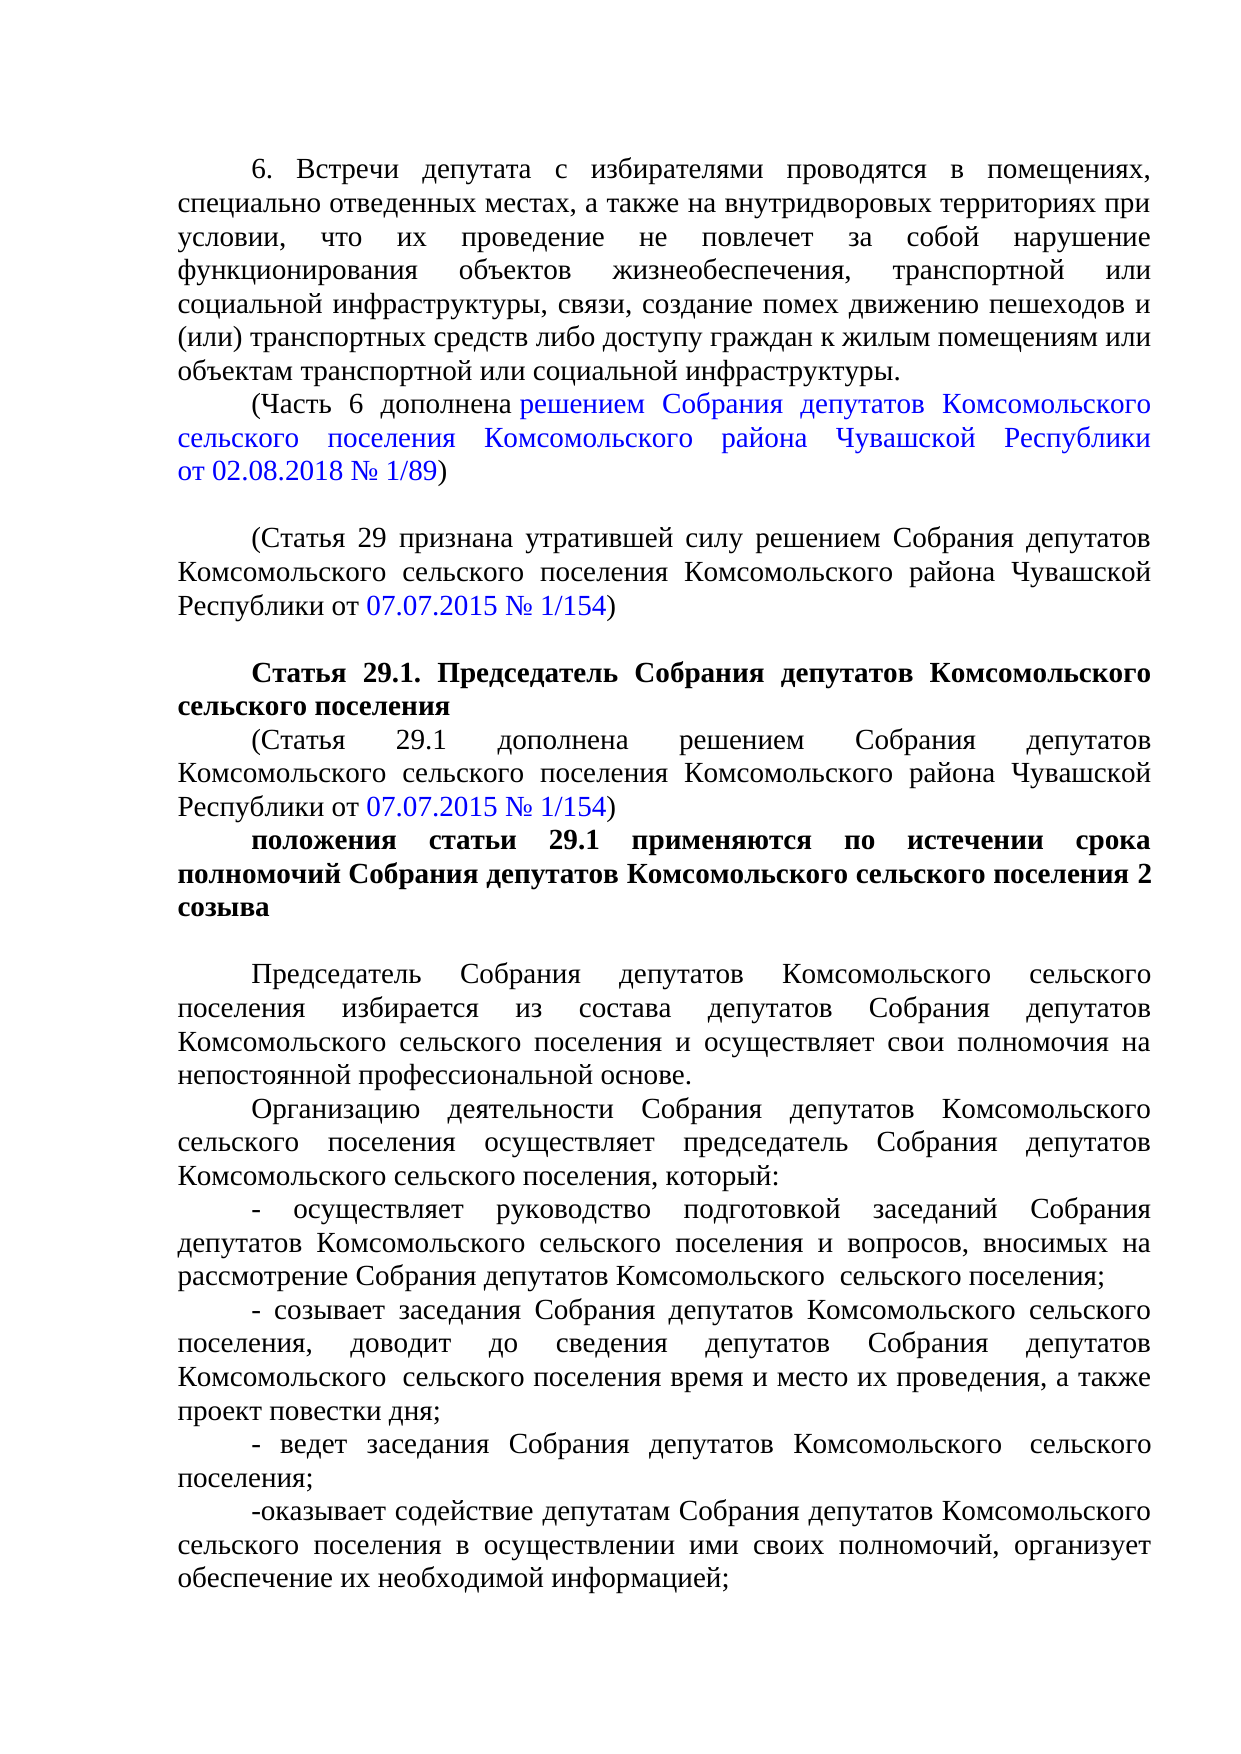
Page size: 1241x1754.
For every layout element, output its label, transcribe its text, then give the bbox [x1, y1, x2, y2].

text 6. Встречи депутата с избирателями проводятся в помещениях, специально отведенных местах, а также на внутридворовых территориях при условии, что их проведение не повлечет за собой нарушение функционирования объектов жизнеобеспечения, транспортной или социальной инфраструктуры, связи, создание помех движению пешеходов и (или) транспортных средств либо доступу граждан к жилым помещениям или объектам транспортной или социальной инфраструктуры. [177, 152, 1152, 386]
text (Статья 29 признана утратившей силу решением Собрания депутатов Комсомольского сельского поселения Комсомольского района Чувашской Республики от 07.07.2015 № 1/154) [177, 521, 1152, 621]
text - осуществляет руководство подготовкой заседаний Собрания депутатов Комсомольского сельского поселения и вопросов, вносимых на рассмотрение Собрания депутатов Комсомольского сельского поселения; [177, 1191, 1152, 1292]
text Организацию деятельности Собрания депутатов Комсомольского сельского поселения осуществляет председатель Собрания депутатов Комсомольского сельского поселения, который: [177, 1091, 1152, 1191]
text (Часть 6 дополнена решением Собрания депутатов Комсомольского сельского поселения Комсомольского района Чувашской Республики от 02.08.2018 № 1/89) [177, 386, 1152, 487]
text Статья 29.1. Председатель Собрания депутатов Комсомольского сельского поселения [177, 655, 1152, 722]
text положения статьи 29.1 применяются по истечении срока полномочий Собрания депутатов Комсомольского сельского поселения 2 созыва [177, 822, 1152, 923]
text Председатель Собрания депутатов Комсомольского сельского поселения избирается из состава депутатов Собрания депутатов Комсомольского сельского поселения и осуществляет свои полномочия на непостоянной профессиональной основе. [177, 957, 1152, 1091]
text (Статья 29.1 дополнена решением Собрания депутатов Комсомольского сельского поселения Комсомольского района Чувашской Республики от 07.07.2015 № 1/154) [177, 722, 1152, 822]
text -оказывает содействие депутатам Собрания депутатов Комсомольского сельского поселения в осуществлении ими своих полномочий, организует обеспечение их необходимой информацией; [177, 1493, 1152, 1594]
text - ведет заседания Собрания депутатов Комсомольского сельского поселения; [177, 1426, 1152, 1493]
text - созывает заседания Собрания депутатов Комсомольского сельского поселения, доводит до сведения депутатов Собрания депутатов Комсомольского сельского поселения время и место их проведения, а также проект повестки дня; [177, 1292, 1152, 1426]
